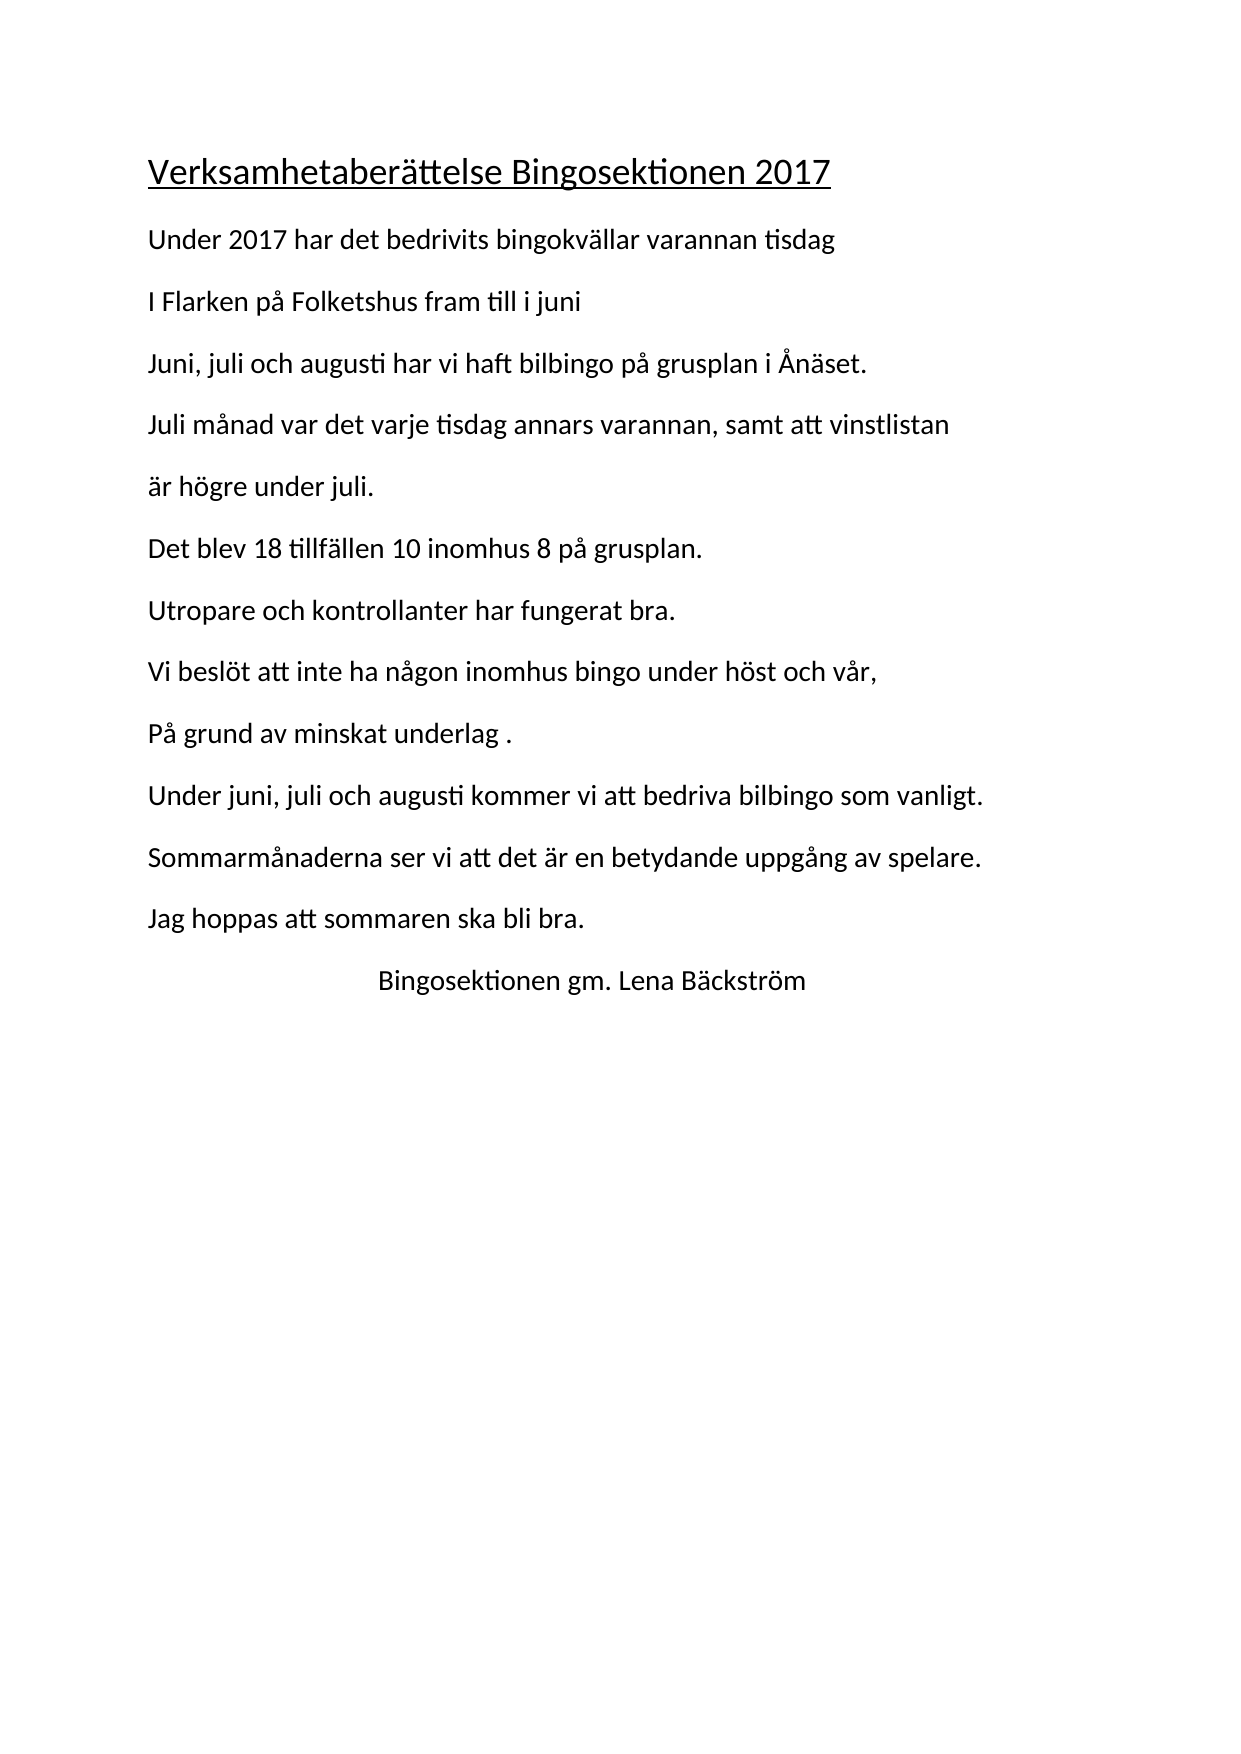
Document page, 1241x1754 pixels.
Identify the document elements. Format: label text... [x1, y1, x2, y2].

text Verksamhetaberättelse Bingosektionen 2017 [148, 148, 1093, 193]
text är högre under juli. [148, 468, 1093, 504]
text Det blev 18 tillfällen 10 inomhus 8 på grusplan. [148, 530, 1093, 566]
text I Flarken på Folketshus fram till i juni [148, 283, 1093, 318]
text Vi beslöt att inte ha någon inomhus bingo under höst och vår, [148, 653, 1093, 689]
text Jag hoppas att sommaren ska bli bra. [148, 901, 1093, 936]
text På grund av minskat underlag . [148, 715, 1093, 751]
text Juli månad var det varje tisdag annars varannan, samt att vinstlistan [148, 406, 1093, 442]
text Utropare och kontrollanter har fungerat bra. [148, 592, 1093, 627]
text Under juni, juli och augusti kommer vi att bedriva bilbingo som vanligt. [148, 777, 1093, 813]
text Juni, juli och augusti har vi haft bilbingo på grusplan i Ånäset. [148, 345, 1093, 380]
text Under 2017 har det bedrivits bingokvällar varannan tisdag [148, 221, 1093, 257]
text Bingosektionen gm. Lena Bäckström [148, 962, 1093, 998]
text Sommarmånaderna ser vi att det är en betydande uppgång av spelare. [148, 839, 1093, 874]
